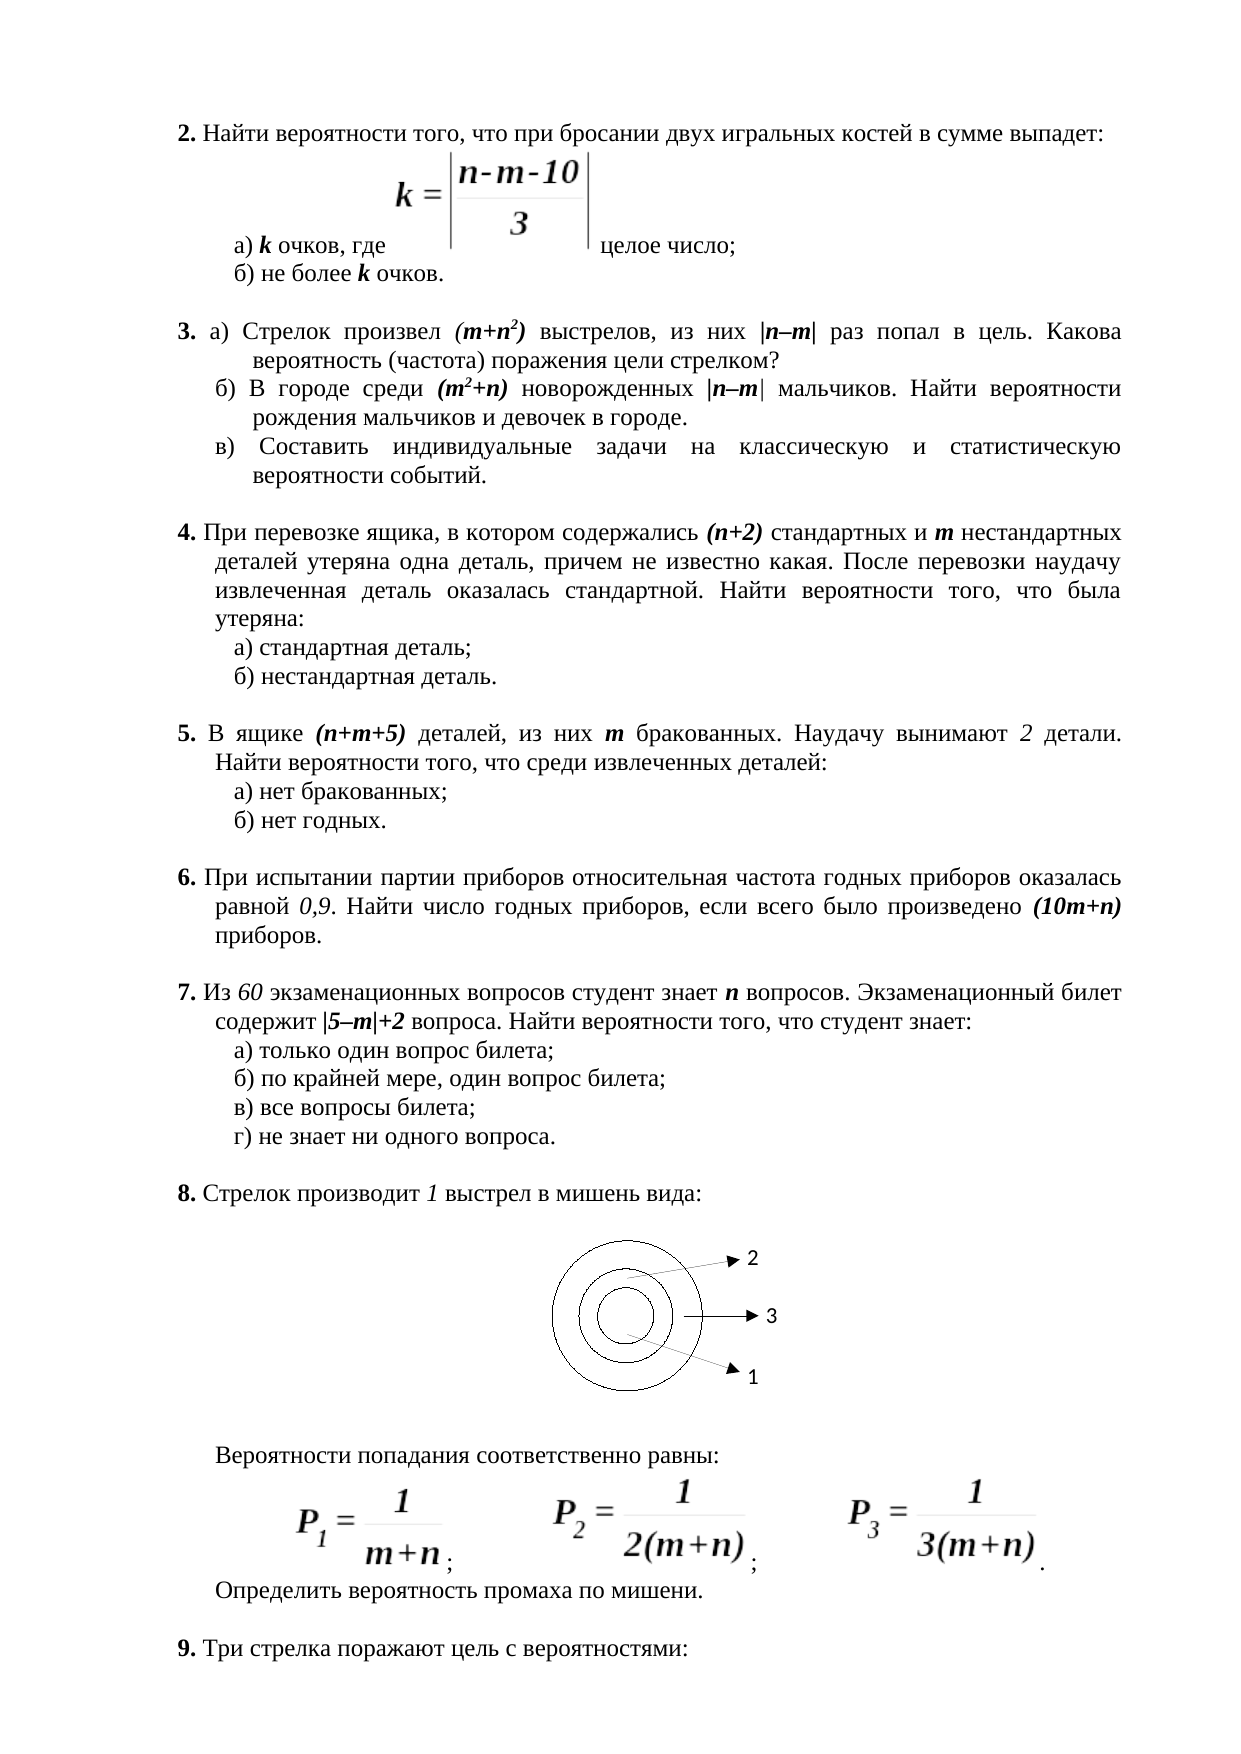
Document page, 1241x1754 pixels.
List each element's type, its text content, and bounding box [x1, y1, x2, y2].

text 6. При испытании партии приборов относительная частота годных приборов оказалась равной 0,9. Найти число годных приборов, если всего было произведено (10m+n) приборов. [177, 862, 1122, 948]
text 9. Три стрелка поражают цель с вероятностями: [177, 1633, 1122, 1662]
text 4. При перевозке ящика, в котором содержались (n+2) стандартных и m нестандартных деталей утеряна одна деталь, причем не известно какая. После перевозки наудачу извлеченная деталь оказалась стандартной. Найти вероятности того, что была утеряна: [177, 517, 1122, 632]
text а) только один вопрос билета; [233, 1035, 1122, 1063]
text г) не знает ни одного вопроса. [233, 1121, 1122, 1150]
text б) В городе среди (m2+n) новорожденных |n–m| мальчиков. Найти вероятности рождения мальчиков и девочек в городе. [215, 373, 1122, 431]
text Вероятности попадания соответственно равны: [215, 1440, 1122, 1469]
text ; ; . [215, 1469, 1122, 1576]
text а) стандартная деталь; [233, 632, 1122, 661]
text а) нет бракованных; [233, 776, 1122, 805]
text б) нестандартная деталь. [233, 661, 1122, 690]
text в) Составить индивидуальные задачи на классическую и статистическую вероятности событий. [215, 431, 1122, 488]
text 3. а) Стрелок произвел (m+n2) выстрелов, из них |n–m| раз попал в цель. Какова вероятность (частота) поражения цели стрелком? [177, 316, 1122, 373]
text б) не более k очков. [233, 258, 1122, 287]
text Определить вероятность промаха по мишени. [215, 1576, 1122, 1604]
text а) k очков, где целое число; [233, 147, 1122, 258]
text б) по крайней мере, один вопрос билета; [233, 1063, 1122, 1092]
text 7. Из 60 экзаменационных вопросов студент знает n вопросов. Экзаменационный билет содержит |5–m|+2 вопроса. Найти вероятности того, что студент знает: [177, 977, 1122, 1035]
text 5. В ящике (n+m+5) деталей, из них m бракованных. Наудачу вынимают 2 детали. Найти вероятности того, что среди извлеченных деталей: [177, 718, 1122, 776]
text б) нет годных. [233, 805, 1122, 833]
text 2. Найти вероятности того, что при бросании двух игральных костей в сумме выпадет: [177, 118, 1122, 147]
text в) все вопросы билета; [233, 1092, 1122, 1121]
text 8. Стрелок производит 1 выстрел в мишень вида: [177, 1178, 1122, 1207]
